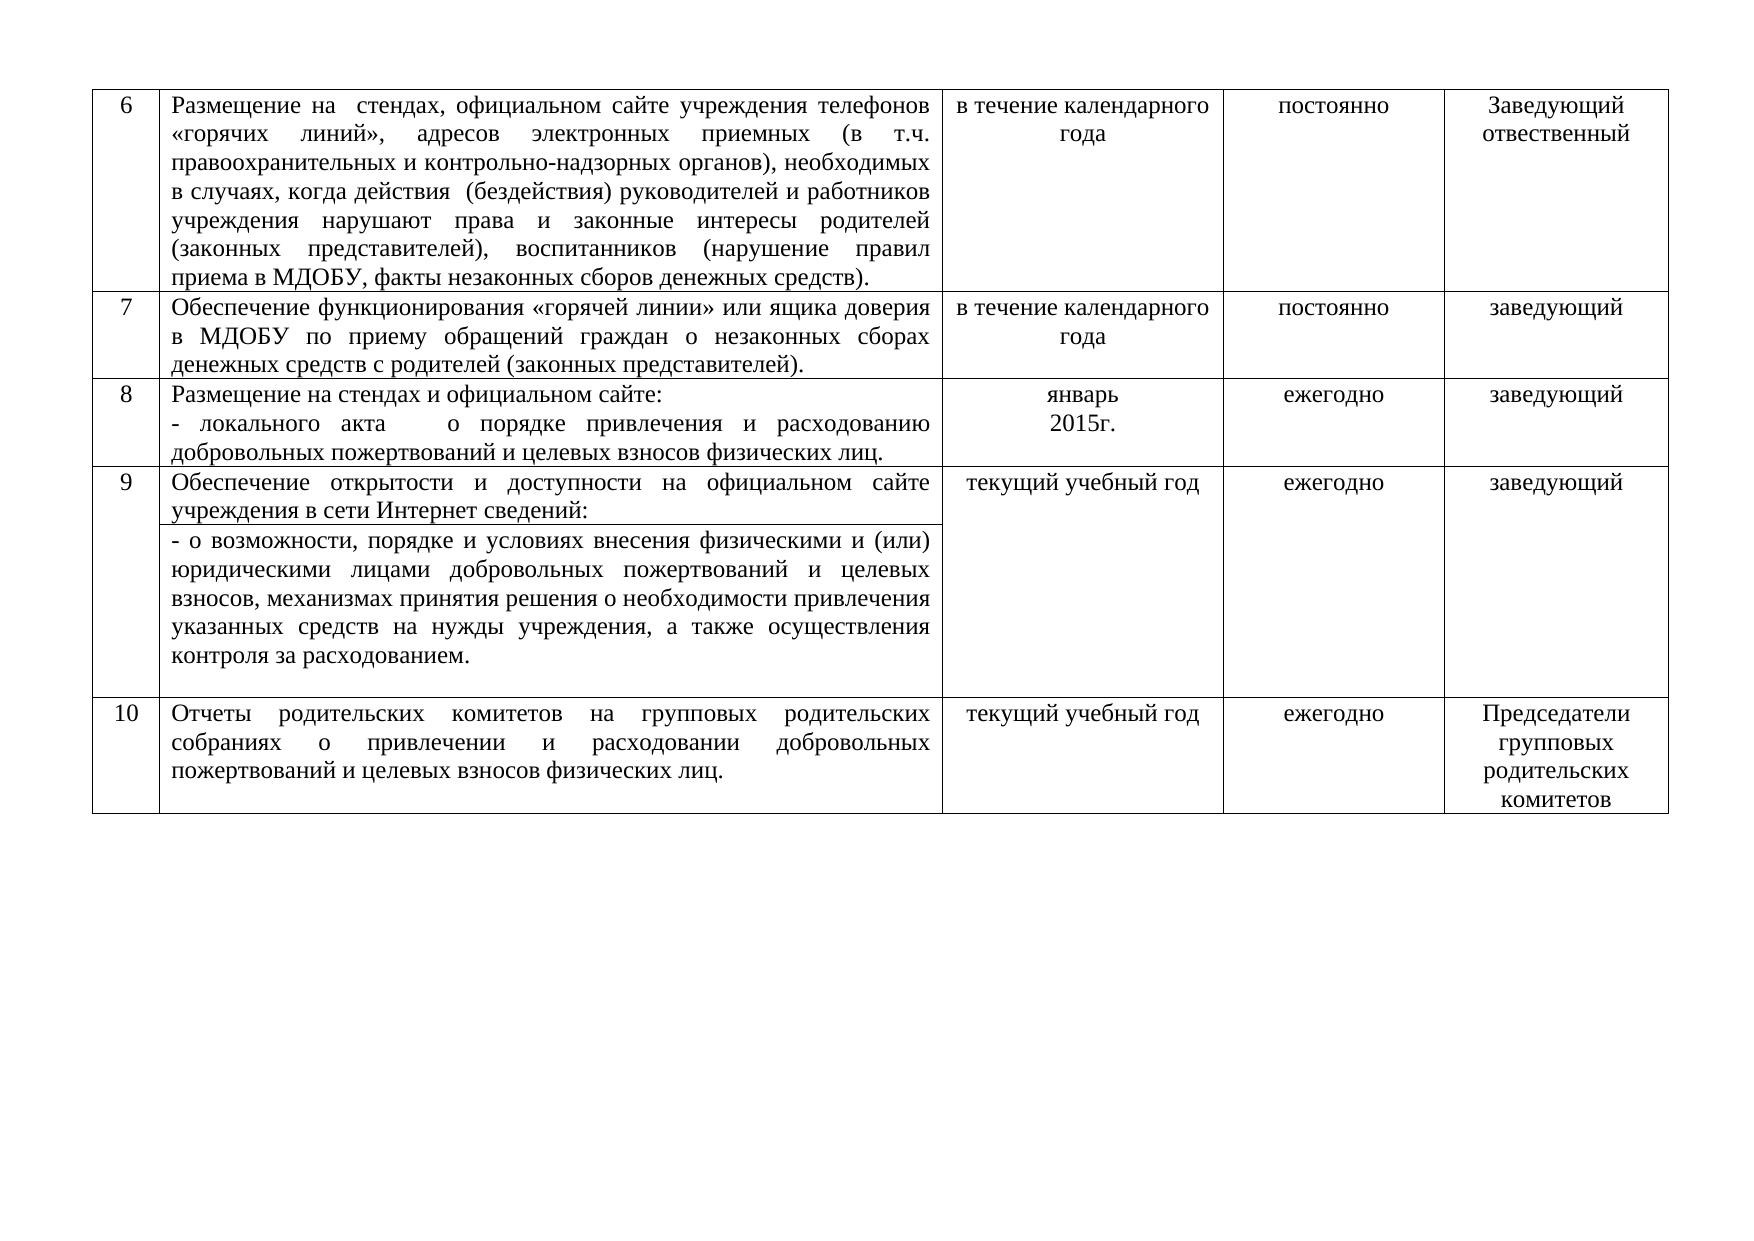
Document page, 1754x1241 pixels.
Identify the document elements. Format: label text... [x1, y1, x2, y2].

table_cell 6 [93, 90, 159, 291]
table_cell Обеспечение функционирования «горячей линии» или ящика доверия в МДОБУ по приему обращений граждан о незаконных сборах денежных средств с родителей (законных представителей). [160, 292, 942, 378]
table_cell в течение календарного года [943, 292, 1223, 378]
table_cell постоянно [1224, 292, 1444, 378]
table_cell заведующий [1445, 292, 1668, 378]
table_cell январь 2015г. [943, 379, 1223, 466]
table_cell ежегодно [1224, 379, 1444, 466]
table_cell Размещение на стендах, официальном сайте учреждения телефонов «горячих линий», адресов электронных приемных (в т.ч. правоохранительных и контрольно-надзорных органов), необходимых в случаях, когда действия (бездействия) руководителей и работников учреждения нарушают права и законные интересы родителей (законных представителей), воспитанников (нарушение правил приема в МДОБУ, факты незаконных сборов денежных средств). [160, 90, 942, 291]
table_cell ежегодно [1224, 467, 1444, 697]
table_cell Отчеты родительских комитетов на групповых родительских собраниях о привлечении и расходовании добровольных пожертвований и целевых взносов физических лиц. [160, 698, 942, 813]
table_cell постоянно [1224, 90, 1444, 291]
table_cell заведующий [1445, 467, 1668, 697]
table_cell в течение календарного года [943, 90, 1223, 291]
table_cell текущий учебный год [943, 698, 1223, 813]
table_cell 7 [93, 292, 159, 378]
table_cell 9 [93, 467, 159, 697]
table_cell Размещение на стендах и официальном сайте: - локального акта о порядке привлечения и расходованию добровольных пожертвований и целевых взносов физических лиц. [160, 379, 942, 466]
table_cell заведующий [1445, 379, 1668, 466]
table_cell 8 [93, 379, 159, 466]
table_cell Председатели групповых родительских комитетов [1445, 698, 1668, 813]
table_cell ежегодно [1224, 698, 1444, 813]
table_cell Обеспечение открытости и доступности на официальном сайте учреждения в сети Интернет сведений: [160, 467, 942, 524]
table_cell Заведующий отвественный [1445, 90, 1668, 291]
table_cell - о возможности, порядке и условиях внесения физическими и (или) юридическими лицами добровольных пожертвований и целевых взносов, механизмах принятия решения о необходимости привлечения указанных средств на нужды учреждения, а также осуществления контроля за расходованием. [160, 525, 942, 697]
table_cell 10 [93, 698, 159, 813]
table_cell текущий учебный год [943, 467, 1223, 697]
